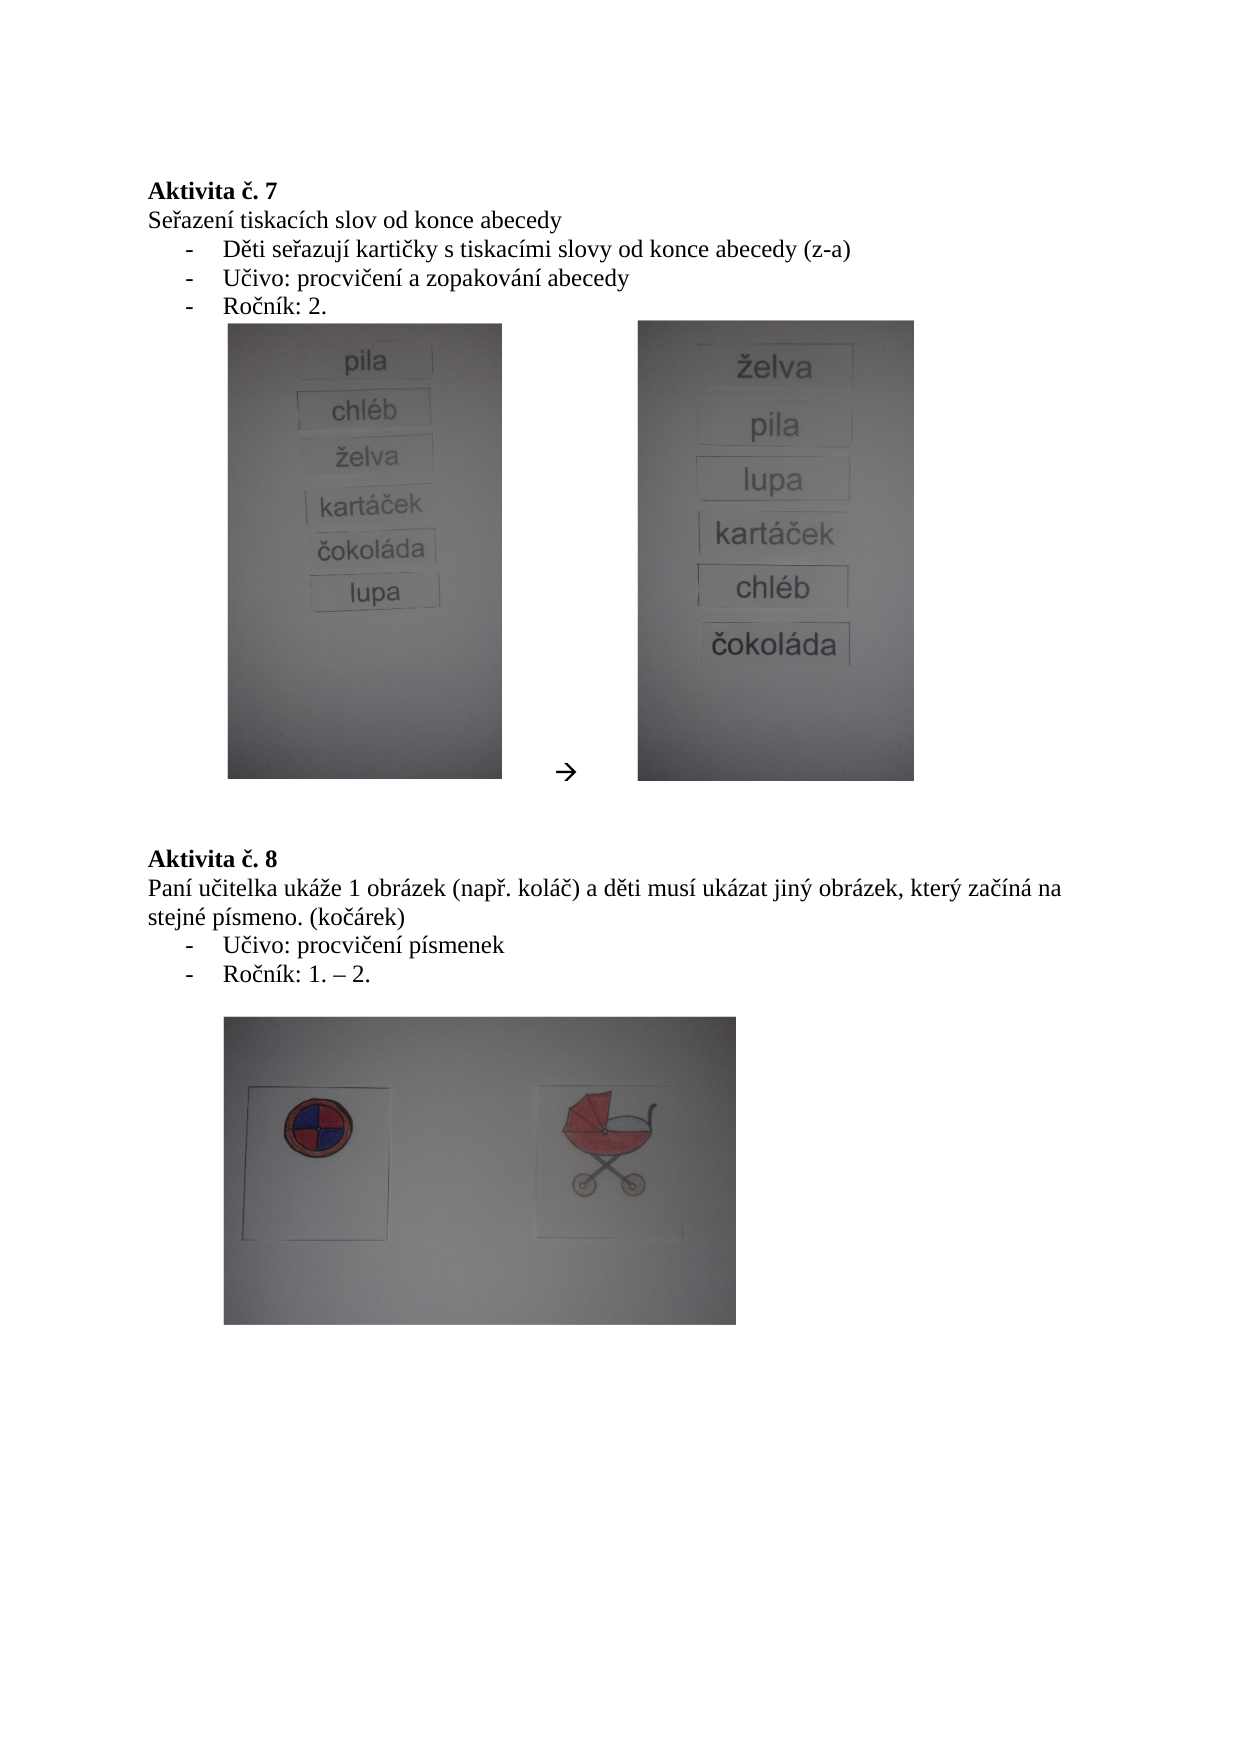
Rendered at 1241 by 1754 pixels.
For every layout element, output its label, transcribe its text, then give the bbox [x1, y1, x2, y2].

picture [638, 321, 914, 781]
text Seřazení tiskacích slov od konce abecedy [148, 205, 1093, 234]
list Děti seřazují kartičky s tiskacími slovy od konce abecedy (z-a) [185, 234, 1093, 263]
picture [224, 1017, 736, 1324]
text Aktivita č. 8 [148, 844, 1093, 873]
picture [228, 324, 502, 779]
list Učivo: procvičení a zopakování abecedy [185, 263, 1093, 291]
text Paní učitelka ukáže 1 obrázek (např. koláč) a děti musí ukázat jiný obrázek, který začíná na stejné písmeno. (kočárek) [148, 873, 1093, 931]
text Aktivita č. 7 [148, 176, 1093, 205]
list Ročník: 2. [185, 291, 1093, 320]
list Učivo: procvičení písmenek [185, 931, 1093, 959]
list Ročník: 1. – 2. [185, 959, 1093, 988]
